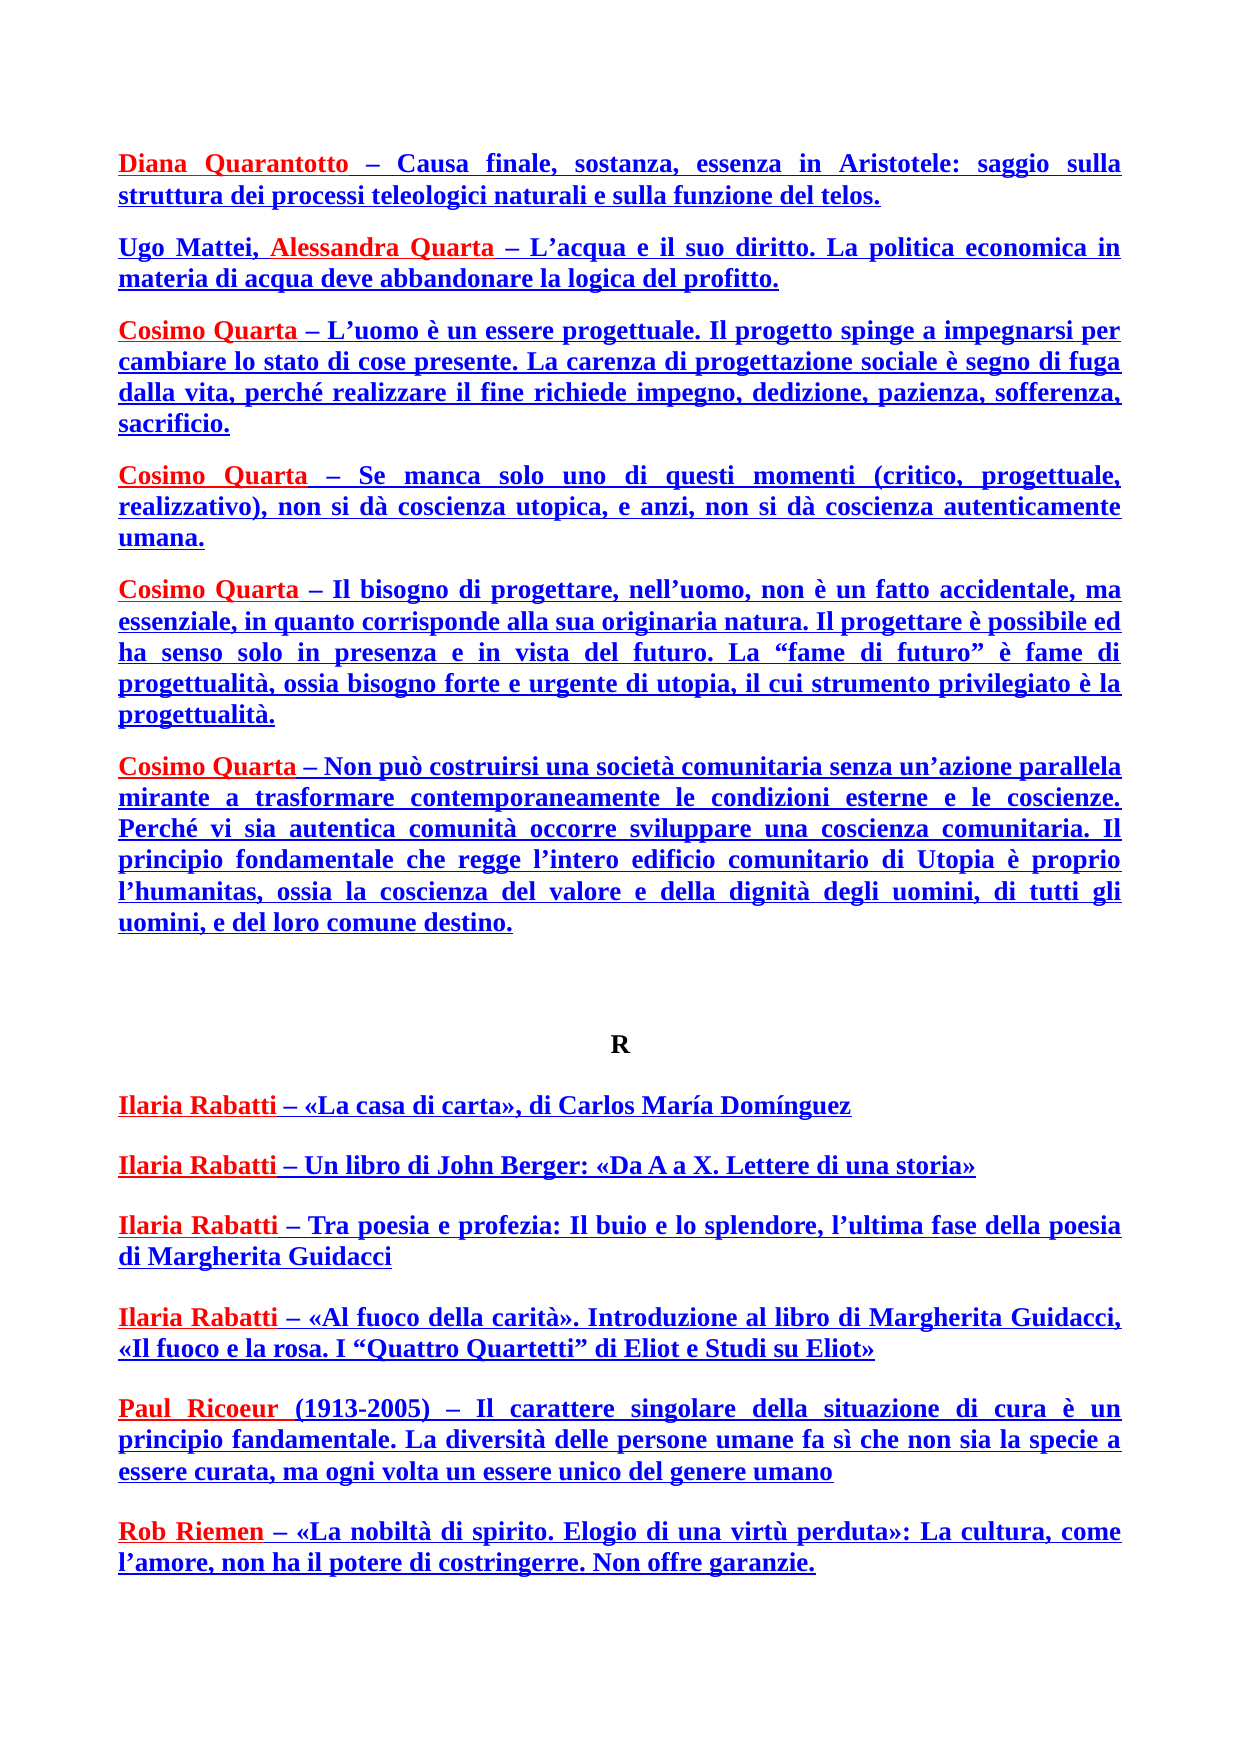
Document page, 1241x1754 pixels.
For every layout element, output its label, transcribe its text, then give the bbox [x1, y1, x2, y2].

subtitle Diana Quarantotto – Causa finale, sostanza, essenza in Aristotele: saggio sulla struttura dei processi teleologici naturali e sulla funzione del telos. [118, 148, 1122, 175]
subtitle Ilaria Rabatti – Tra poesia e profezia: Il buio e lo splendore, l’ultima fase della poesia di Margherita Guidacci [118, 1238, 1122, 1272]
subtitle Cosimo Quarta – Se manca solo uno di questi momenti (critico, progettuale, realizzativo), non si dà coscienza utopica, e anzi, non si dà coscienza autenticamente umana. [118, 459, 1122, 518]
subtitle Ilaria Rabatti – «Al fuoco della carità». Introduzione al libro di Margherita Guidacci, «Il fuoco e la rosa. I “Quattro Quartetti” di Eliot e Studi su Eliot» [118, 1329, 1122, 1363]
subtitle Cosimo Quarta – Non può costruirsi una società comunitaria senza un’azione parallela mirante a trasformare contemporaneamente le condizioni esterne e le coscienze. Perché vi sia autentica comunità occorre sviluppare una coscienza comunitaria. Il principio fondamentale che regge l’intero edificio comunitario di Utopia è proprio l’humanitas, ossia la coscienza del valore e della dignità degli uomini, di tutti gli uomini, e del loro comune destino. [118, 903, 1122, 937]
subtitle Cosimo Quarta – Non può costruirsi una società comunitaria senza un’azione parallela mirante a trasformare contemporaneamente le condizioni esterne e le coscienze. Perché vi sia autentica comunità occorre sviluppare una coscienza comunitaria. Il principio fondamentale che regge l’intero edificio comunitario di Utopia è proprio l’humanitas, ossia la coscienza del valore e della dignità degli uomini, di tutti gli uomini, e del loro comune destino. [118, 810, 1122, 839]
subtitle Paul Ricoeur (1913-2005) – Il carattere singolare della situazione di cura è un principio fandamentale. La diversità delle persone umane fa sì che non sia la specie a essere curata, ma ogni volta un essere unico del genere umano [118, 1421, 1122, 1451]
subtitle R [118, 1028, 1122, 1059]
subtitle Cosimo Quarta – L’uomo è un essere progettuale. Il progetto spinge a impegnarsi per cambiare lo stato di cose presente. La carenza di progettazione sociale è segno di fuga dalla vita, perché realizzare il fine richiede impegno, dedizione, pazienza, sofferenza, sacrificio. [118, 405, 1122, 438]
subtitle Cosimo Quarta – L’uomo è un essere progettuale. Il progetto spinge a impegnarsi per cambiare lo stato di cose presente. La carenza di progettazione sociale è segno di fuga dalla vita, perché realizzare il fine richiede impegno, dedizione, pazienza, sofferenza, sacrificio. [118, 314, 1122, 372]
subtitle Diana Quarantotto – Causa finale, sostanza, essenza in Aristotele: saggio sulla struttura dei processi teleologici naturali e sulla funzione del telos. [118, 176, 1122, 210]
subtitle Ilaria Rabatti – «Al fuoco della carità». Introduzione al libro di Margherita Guidacci, «Il fuoco e la rosa. I “Quattro Quartetti” di Eliot e Studi su Eliot» [118, 1301, 1122, 1328]
subtitle Cosimo Quarta – Non può costruirsi una società comunitaria senza un’azione parallela mirante a trasformare contemporaneamente le condizioni esterne e le coscienze. Perché vi sia autentica comunità occorre sviluppare una coscienza comunitaria. Il principio fondamentale che regge l’intero edificio comunitario di Utopia è proprio l’humanitas, ossia la coscienza del valore e della dignità degli uomini, di tutti gli uomini, e del loro comune destino. [118, 750, 1122, 777]
subtitle Rob Riemen – «La nobiltà di spirito. Elogio di una virtù perduta»: La cultura, come l’amore, non ha il potere di costringerre. Non offre garanzie. [118, 1543, 1122, 1577]
subtitle Cosimo Quarta – Non può costruirsi una società comunitaria senza un’azione parallela mirante a trasformare contemporaneamente le condizioni esterne e le coscienze. Perché vi sia autentica comunità occorre sviluppare una coscienza comunitaria. Il principio fondamentale che regge l’intero edificio comunitario di Utopia è proprio l’humanitas, ossia la coscienza del valore e della dignità degli uomini, di tutti gli uomini, e del loro comune destino. [118, 841, 1122, 871]
text Cosimo Quarta – Il bisogno di progettare, nell’uomo, non è un fatto accidentale, ma essenziale, in quanto corrisponde alla sua originaria natura. Il progettare è possibile ed ha senso solo in presenza e in vista del futuro. La “fame di futuro” è fame di progettualità, ossia bisogno forte e urgente di utopia, il cui strumento privilegiato è la progettualità. [118, 633, 1122, 694]
subtitle Cosimo Quarta – L’uomo è un essere progettuale. Il progetto spinge a impegnarsi per cambiare lo stato di cose presente. La carenza di progettazione sociale è segno di fuga dalla vita, perché realizzare il fine richiede impegno, dedizione, pazienza, sofferenza, sacrificio. [118, 374, 1122, 403]
subtitle Rob Riemen – «La nobiltà di spirito. Elogio di una virtù perduta»: La cultura, come l’amore, non ha il potere di costringerre. Non offre garanzie. [118, 1515, 1122, 1542]
subtitle Ilaria Rabatti – Un libro di John Berger: «Da A a X. Lettere di una storia» [118, 1149, 1122, 1180]
subtitle Cosimo Quarta – Non può costruirsi una società comunitaria senza un’azione parallela mirante a trasformare contemporaneamente le condizioni esterne e le coscienze. Perché vi sia autentica comunità occorre sviluppare una coscienza comunitaria. Il principio fondamentale che regge l’intero edificio comunitario di Utopia è proprio l’humanitas, ossia la coscienza del valore e della dignità degli uomini, di tutti gli uomini, e del loro comune destino. [118, 872, 1122, 902]
text Cosimo Quarta – Il bisogno di progettare, nell’uomo, non è un fatto accidentale, ma essenziale, in quanto corrisponde alla sua originaria natura. Il progettare è possibile ed ha senso solo in presenza e in vista del futuro. La “fame di futuro” è fame di progettualità, ossia bisogno forte e urgente di utopia, il cui strumento privilegiato è la progettualità. [118, 602, 1122, 632]
subtitle Ilaria Rabatti – Tra poesia e profezia: Il buio e lo splendore, l’ultima fase della poesia di Margherita Guidacci [118, 1209, 1122, 1237]
text Cosimo Quarta – Il bisogno di progettare, nell’uomo, non è un fatto accidentale, ma essenziale, in quanto corrisponde alla sua originaria natura. Il progettare è possibile ed ha senso solo in presenza e in vista del futuro. La “fame di futuro” è fame di progettualità, ossia bisogno forte e urgente di utopia, il cui strumento privilegiato è la progettualità. [118, 573, 1122, 601]
subtitle Paul Ricoeur (1913-2005) – Il carattere singolare della situazione di cura è un principio fandamentale. La diversità delle persone umane fa sì che non sia la specie a essere curata, ma ogni volta un essere unico del genere umano [118, 1392, 1122, 1419]
subtitle Paul Ricoeur (1913-2005) – Il carattere singolare della situazione di cura è un principio fandamentale. La diversità delle persone umane fa sì che non sia la specie a essere curata, ma ogni volta un essere unico del genere umano [118, 1452, 1122, 1486]
subtitle Ugo Mattei, Alessandra Quarta – L’acqua e il suo diritto. La politica economica in materia di acqua deve abbandonare la logica del profitto. [118, 231, 1122, 293]
text Cosimo Quarta – Il bisogno di progettare, nell’uomo, non è un fatto accidentale, ma essenziale, in quanto corrisponde alla sua originaria natura. Il progettare è possibile ed ha senso solo in presenza e in vista del futuro. La “fame di futuro” è fame di progettualità, ossia bisogno forte e urgente di utopia, il cui strumento privilegiato è la progettualità. [118, 696, 1122, 729]
subtitle Ilaria Rabatti – «La casa di carta», di Carlos María Domínguez [118, 1089, 1122, 1120]
subtitle Cosimo Quarta – Se manca solo uno di questi momenti (critico, progettuale, realizzativo), non si dà coscienza utopica, e anzi, non si dà coscienza autenticamente umana. [118, 519, 1122, 553]
subtitle Cosimo Quarta – Non può costruirsi una società comunitaria senza un’azione parallela mirante a trasformare contemporaneamente le condizioni esterne e le coscienze. Perché vi sia autentica comunità occorre sviluppare una coscienza comunitaria. Il principio fondamentale che regge l’intero edificio comunitario di Utopia è proprio l’humanitas, ossia la coscienza del valore e della dignità degli uomini, di tutti gli uomini, e del loro comune destino. [118, 779, 1122, 808]
